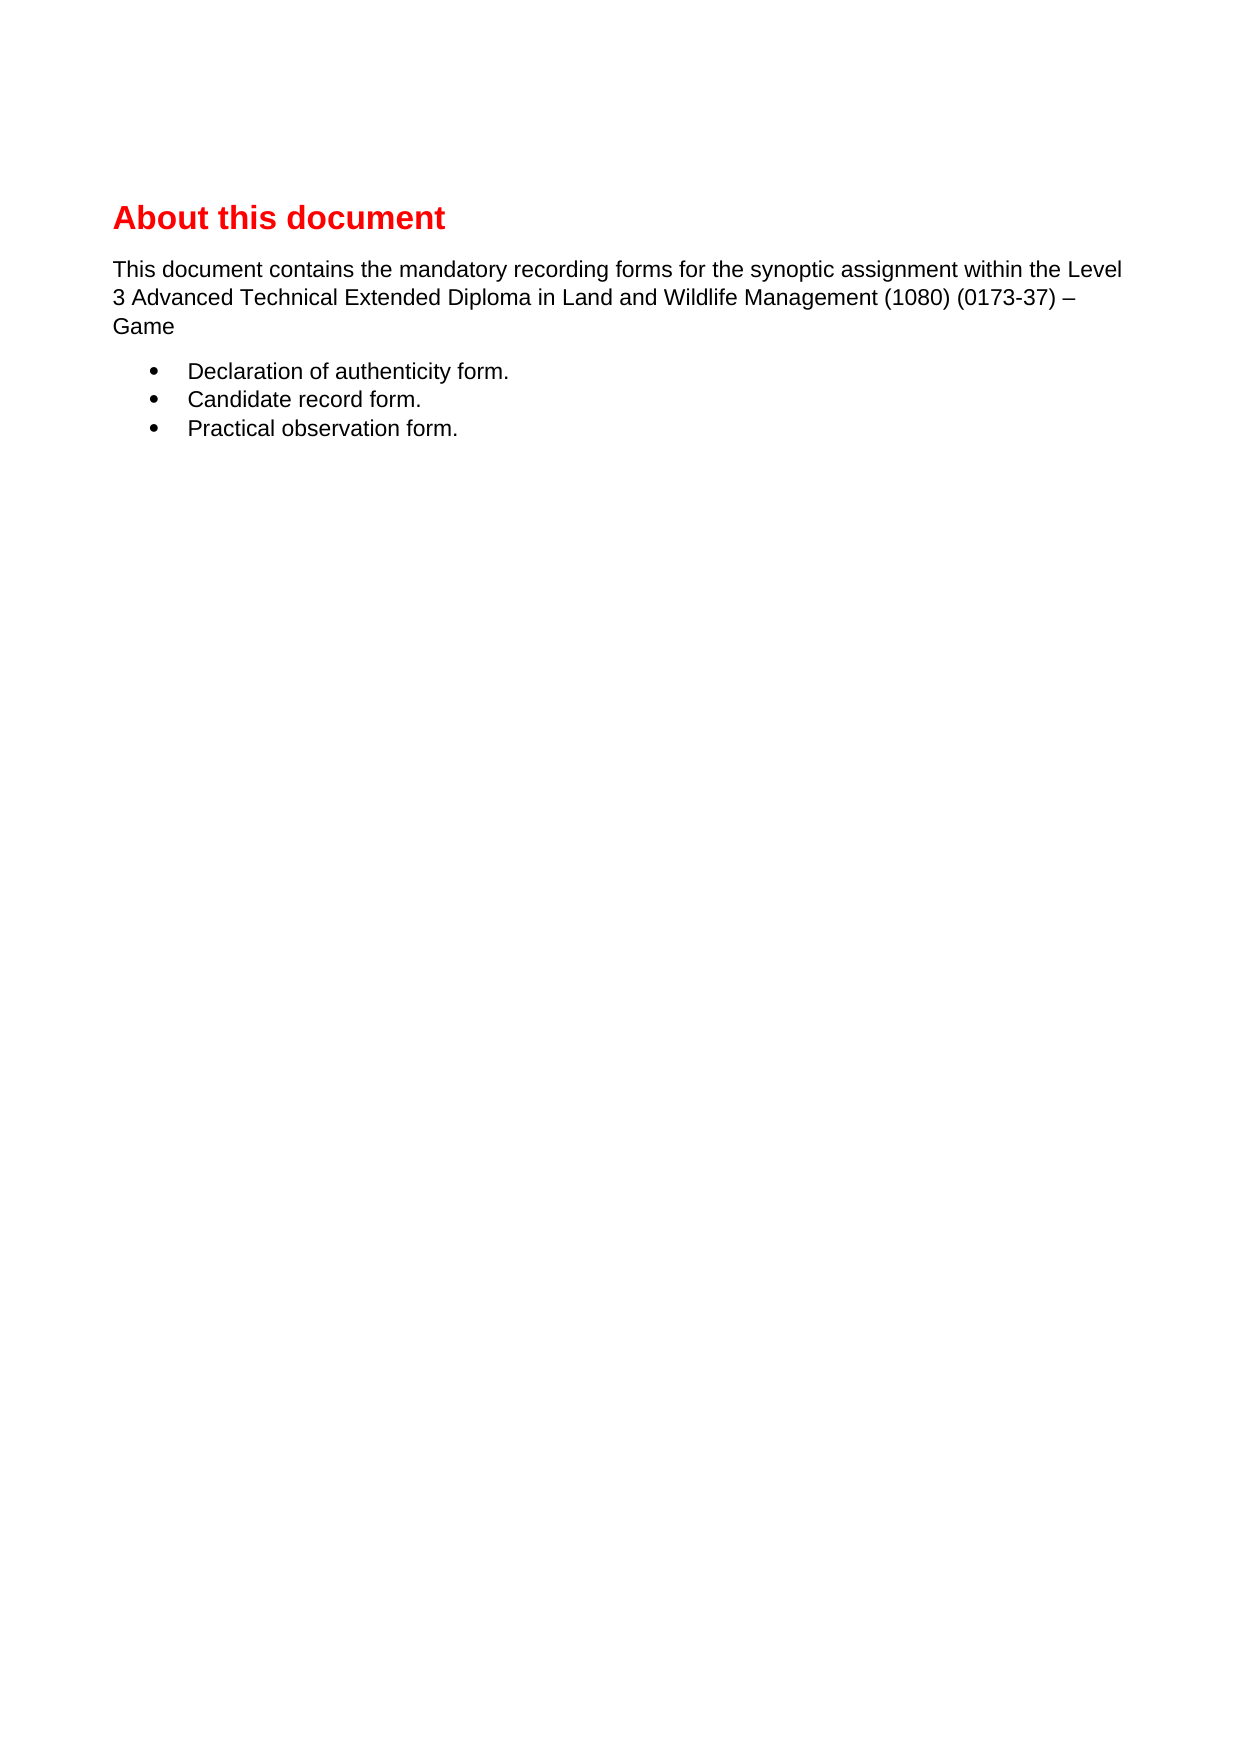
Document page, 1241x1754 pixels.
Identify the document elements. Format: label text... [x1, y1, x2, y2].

list Declaration of authenticity form. [150, 358, 1128, 384]
list Candidate record form. [150, 386, 1128, 413]
text This document contains the mandatory recording forms for the synoptic assignment within the Level 3 Advanced Technical Extended Diploma in Land and Wildlife Management (1080) (0173-37) – Game [112, 256, 1128, 339]
text About this document [112, 198, 1128, 236]
list Practical observation form. [150, 415, 1128, 441]
